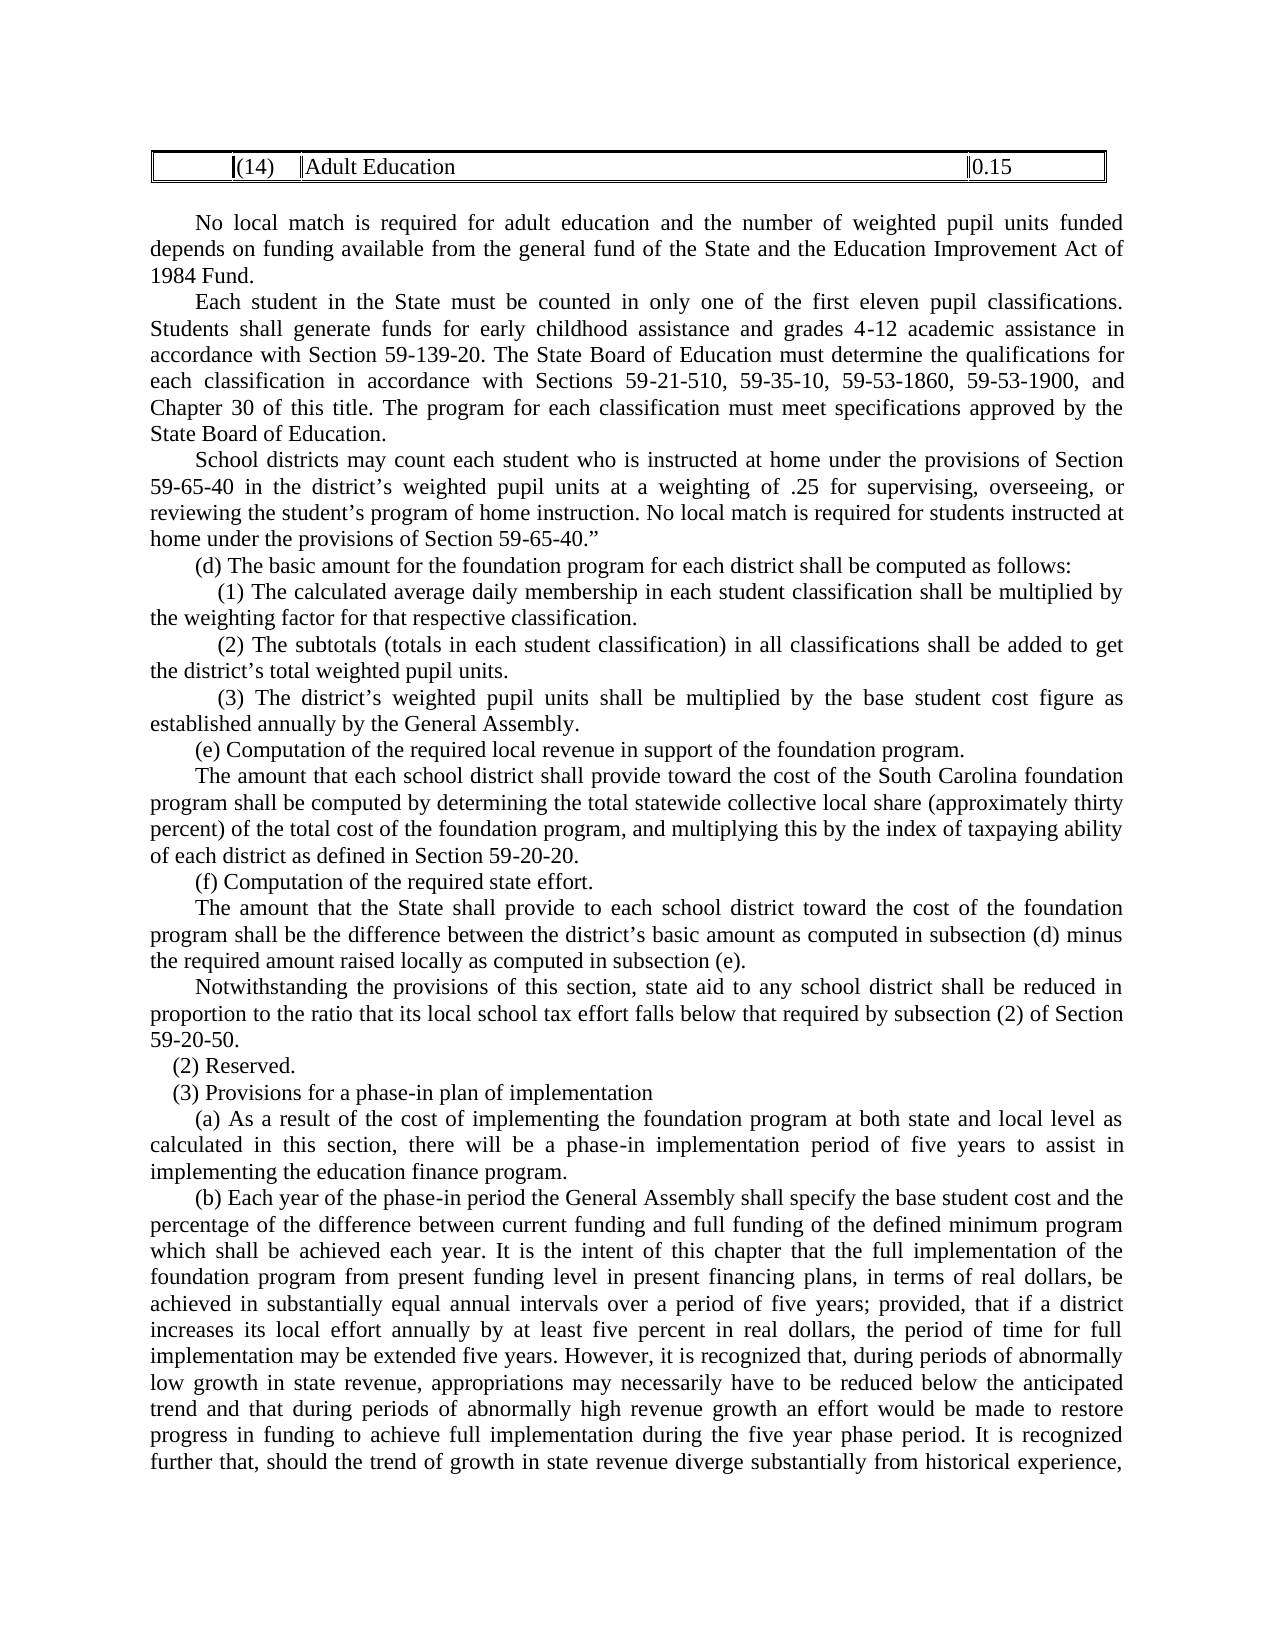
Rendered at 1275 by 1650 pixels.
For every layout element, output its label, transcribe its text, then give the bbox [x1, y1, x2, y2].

text (2) Reserved. [150, 1052, 1125, 1079]
text Each student in the State must be counted in only one of the first eleven pupil classifications. Students shall generate funds for early childhood assistance and grades 4-12 academic assistance in accordance with Section 59-139-20. The State Board of Education must determine the qualifications for each classification in accordance with Sections 59-21-510, 59-35-10, 59-53-1860, 59-53-1900, and Chapter 30 of this title. The program for each classification must meet specifications approved by the State Board of Education. [150, 288, 1125, 446]
text (3) The district’s weighted pupil units shall be multiplied by the base student cost figure as established annually by the General Assembly. [150, 683, 1125, 736]
text (a) As a result of the cost of implementing the foundation program at both state and local level as calculated in this section, there will be a phase-in implementation period of five years to assist in implementing the education finance program. [150, 1105, 1125, 1184]
text (f) Computation of the required state effort. [150, 868, 1125, 894]
text The amount that each school district shall provide toward the cost of the South Carolina foundation program shall be computed by determining the total statewide collective local share (approximately thirty percent) of the total cost of the foundation program, and multiplying this by the index of taxpaying ability of each district as defined in Section 59-20-20. [150, 763, 1125, 868]
table_cell (14) [233, 153, 301, 179]
text The amount that the State shall provide to each school district toward the cost of the foundation program shall be the difference between the district’s basic amount as computed in subsection (d) minus the required amount raised locally as computed in subsection (e). [150, 894, 1125, 973]
text Notwithstanding the provisions of this section, state aid to any school district shall be reduced in proportion to the ratio that its local school tax effort falls below that required by subsection (2) of Section 59-20-50. [150, 973, 1125, 1052]
text (d) The basic amount for the foundation program for each district shall be computed as follows: [150, 552, 1125, 578]
text (3) Provisions for a phase-in plan of implementation [150, 1079, 1125, 1105]
text School districts may count each student who is instructed at home under the provisions of Section 59-65-40 in the district’s weighted pupil units at a weighting of .25 for supervising, overseeing, or reviewing the student’s program of home instruction. No local match is required for students instructed at home under the provisions of Section 59-65-40.” [150, 446, 1125, 552]
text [150, 1184, 1125, 1474]
text (e) Computation of the required local revenue in support of the foundation program. [150, 736, 1125, 763]
text No local match is required for adult education and the number of weighted pupil units funded depends on funding available from the general fund of the State and the Education Improvement Act of 1984 Fund. [150, 209, 1125, 288]
table_cell [154, 152, 233, 179]
text (2) The subtotals (totals in each student classification) in all classifications shall be added to get the district’s total weighted pupil units. [150, 631, 1125, 683]
table_cell Adult Education [301, 153, 969, 179]
text (1) The calculated average daily membership in each student classification shall be multiplied by the weighting factor for that respective classification. [150, 578, 1125, 631]
table_cell 0.15 [969, 153, 1104, 179]
